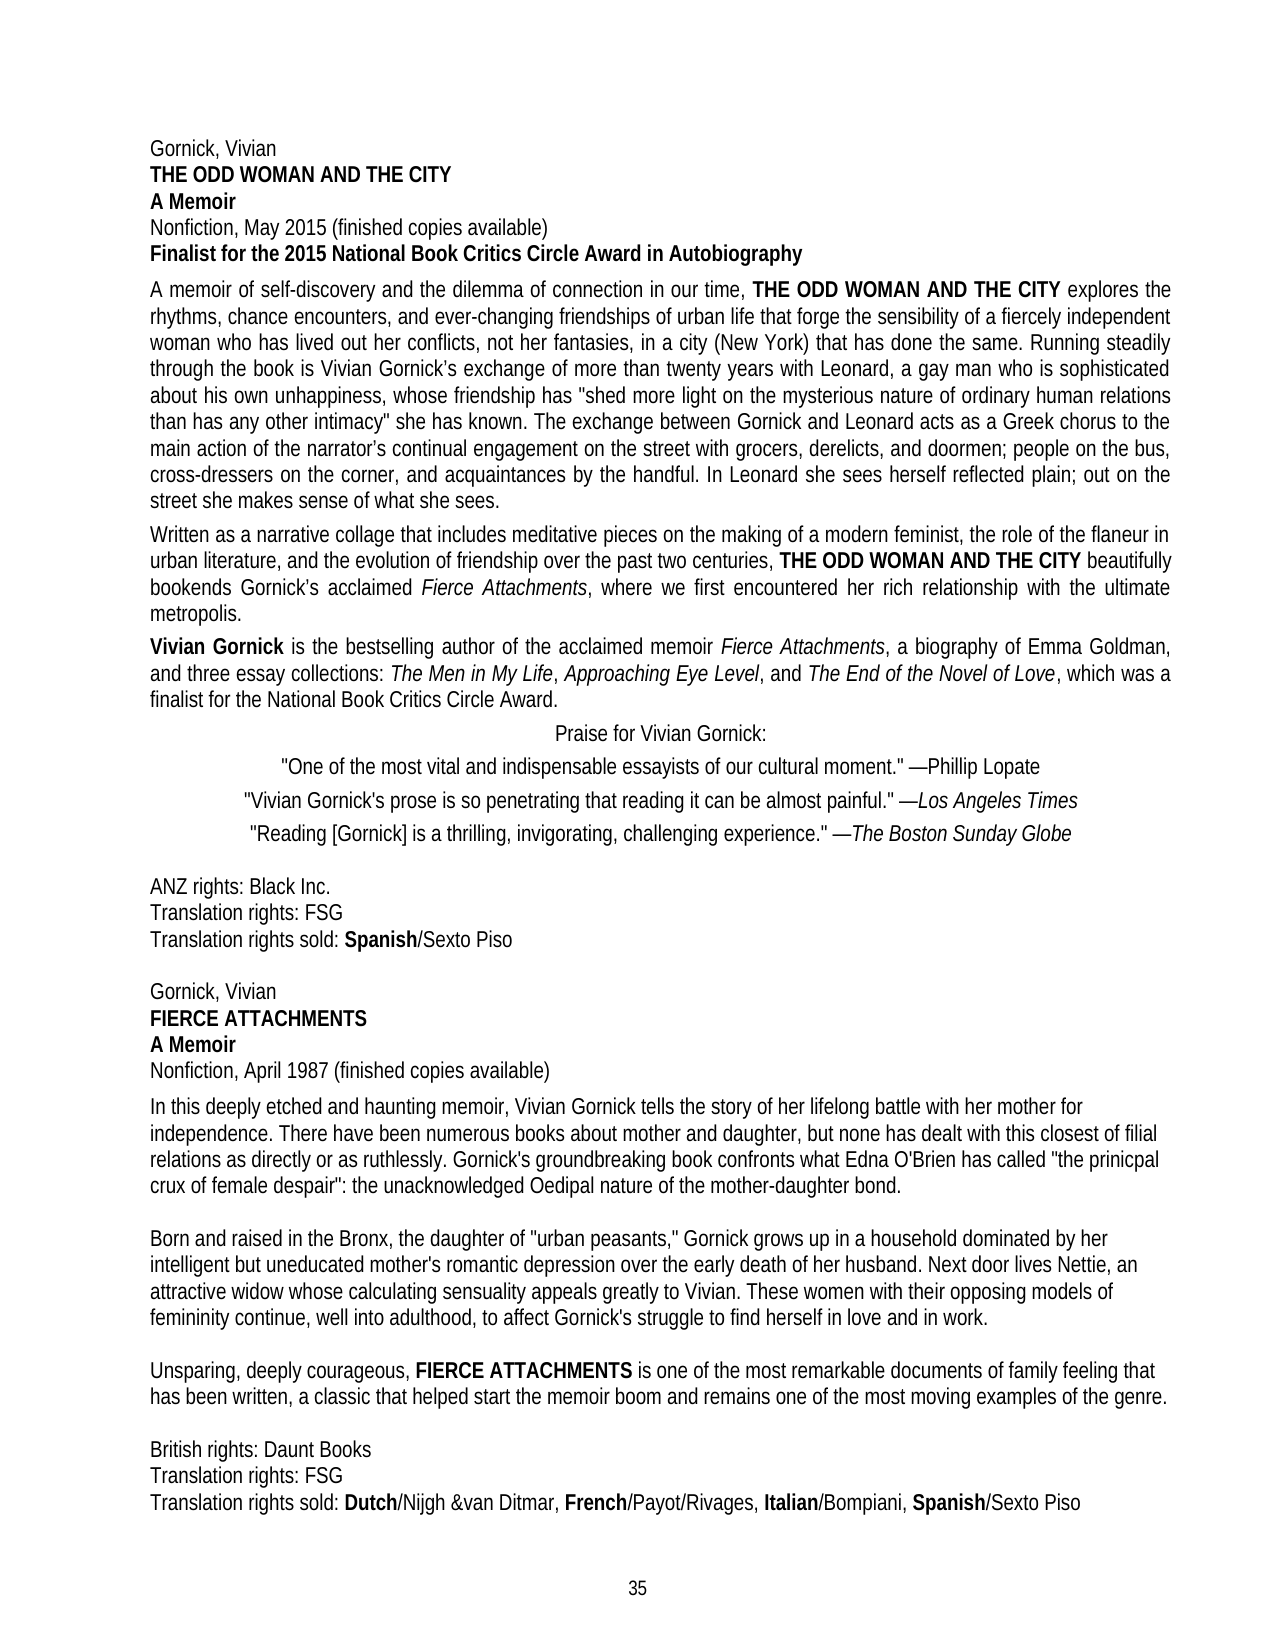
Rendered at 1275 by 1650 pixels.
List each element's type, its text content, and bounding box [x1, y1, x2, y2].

text A Memoir [150, 1031, 1125, 1057]
text ANZ rights: Black Inc. [150, 873, 1171, 899]
text In this deeply etched and haunting memoir, Vivian Gornick tells the story of her lifelong battle with her mother for independence. There have been numerous books about mother and daughter, but none has dealt with this closest of filial relations as directly or as ruthlessly. Gornick's groundbreaking book confronts what Edna O'Brien has called "the prinicpal crux of female despair": the unacknowledged Oedipal nature of the mother-daughter bond. [150, 1093, 1171, 1199]
text Written as a narrative collage that includes meditative pieces on the making of a modern feminist, the role of the flaneur in urban literature, and the evolution of friendship over the past two centuries, THE ODD WOMAN AND THE CITY beautifully bookends Gornick’s acclaimed Fierce Attachments, where we first encountered her rich relationship with the ultimate metropolis. [150, 521, 1171, 626]
text THE ODD WOMAN AND THE CITY [150, 161, 1125, 188]
text "One of the most vital and indispensable essayists of our cultural moment." —Phillip Lopate [150, 753, 1171, 779]
text "Reading [Gornick] is a thrilling, invigorating, challenging experience." —The Boston Sunday Globe [150, 820, 1171, 847]
text Translation rights: FSG [150, 1462, 1171, 1489]
text A memoir of self-discovery and the dilemma of connection in our time, THE ODD WOMAN AND THE CITY explores the rhythms, chance encounters, and ever-changing friendships of urban life that forge the sensibility of a fiercely independent woman who has lived out her conflicts, not her fantasies, in a city (New York) that has done the same. Running steadily through the book is Vivian Gornick’s exchange of more than twenty years with Leonard, a gay man who is sophisticated about his own unhappiness, whose friendship has "shed more light on the mysterious nature of ordinary human relations than has any other intimacy" she has known. The exchange between Gornick and Leonard acts as a Greek chorus to the main action of the narrator’s continual engagement on the street with grocers, derelicts, and doormen; people on the bus, cross-dressers on the corner, and acquaintances by the handful. In Leonard she sees herself reflected plain; out on the street she makes sense of what she sees. [150, 276, 1171, 513]
text Born and raised in the Bronx, the daughter of "urban peasants," Gornick grows up in a household dominated by her intelligent but uneducated mother's romantic depression over the early death of her husband. Next door lives Nettie, an attractive widow whose calculating sensuality appeals greatly to Vivian. These women with their opposing models of femininity continue, well into adulthood, to affect Gornick's struggle to find herself in love and in work. [150, 1225, 1171, 1331]
text A Memoir [150, 188, 1125, 214]
text Nonfiction, May 2015 (finished copies available) [150, 214, 1171, 240]
text Gornick, Vivian [150, 135, 1171, 161]
text "Vivian Gornick's prose is so penetrating that reading it can be almost painful." —Los Angeles Times [150, 787, 1171, 813]
text British rights: Daunt Books [150, 1436, 1171, 1462]
text Translation rights: FSG [150, 899, 1171, 926]
text Vivian Gornick is the bestselling author of the acclaimed memoir Fierce Attachments, a biography of Emma Goldman, and three essay collections: The Men in My Life, Approaching Eye Level, and The End of the Novel of Love, which was a finalist for the National Book Critics Circle Award. [150, 633, 1171, 712]
text FIERCE ATTACHMENTS [150, 1005, 1125, 1031]
text Unsparing, deeply courageous, FIERCE ATTACHMENTS is one of the most remarkable documents of family feeling that has been written, a classic that helped start the memoir boom and remains one of the most moving examples of the genre. [150, 1357, 1171, 1409]
text Gornick, Vivian [150, 978, 1171, 1005]
text Praise for Vivian Gornick: [150, 719, 1171, 746]
text Finalist for the 2015 National Book Critics Circle Award in Autobiography [150, 240, 1171, 267]
text Translation rights sold: Dutch/Nijgh &van Ditmar, French/Payot/Rivages, Italian/Bompiani, Spanish/Sexto Piso [150, 1489, 1171, 1515]
text Nonfiction, April 1987 (finished copies available) [150, 1057, 1171, 1084]
text Translation rights sold: Spanish/Sexto Piso [150, 926, 1171, 952]
